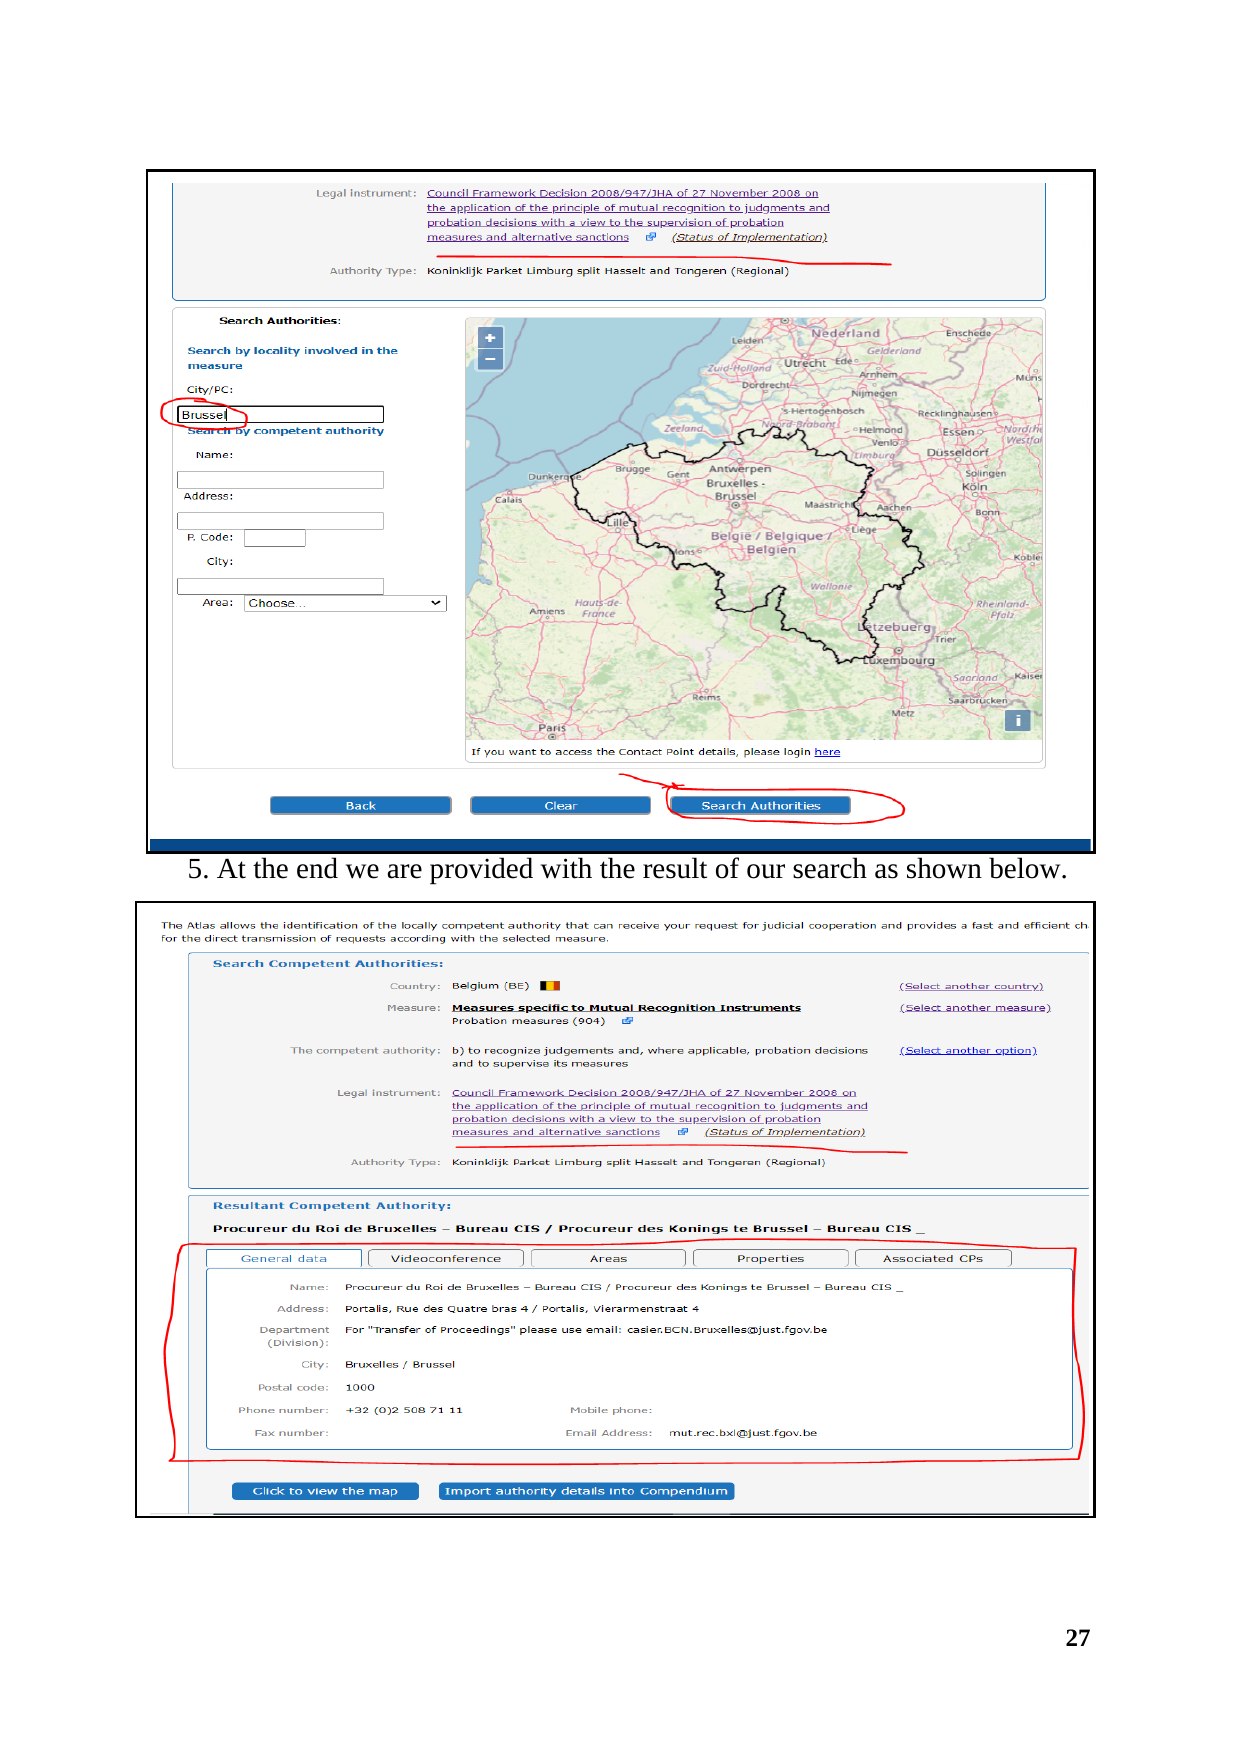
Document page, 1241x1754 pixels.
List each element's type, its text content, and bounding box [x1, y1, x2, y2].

text 5. At the end we are provided with the result of our search as shown below. [187, 854, 1090, 884]
picture [150, 917, 1089, 1515]
picture [150, 183, 1091, 851]
